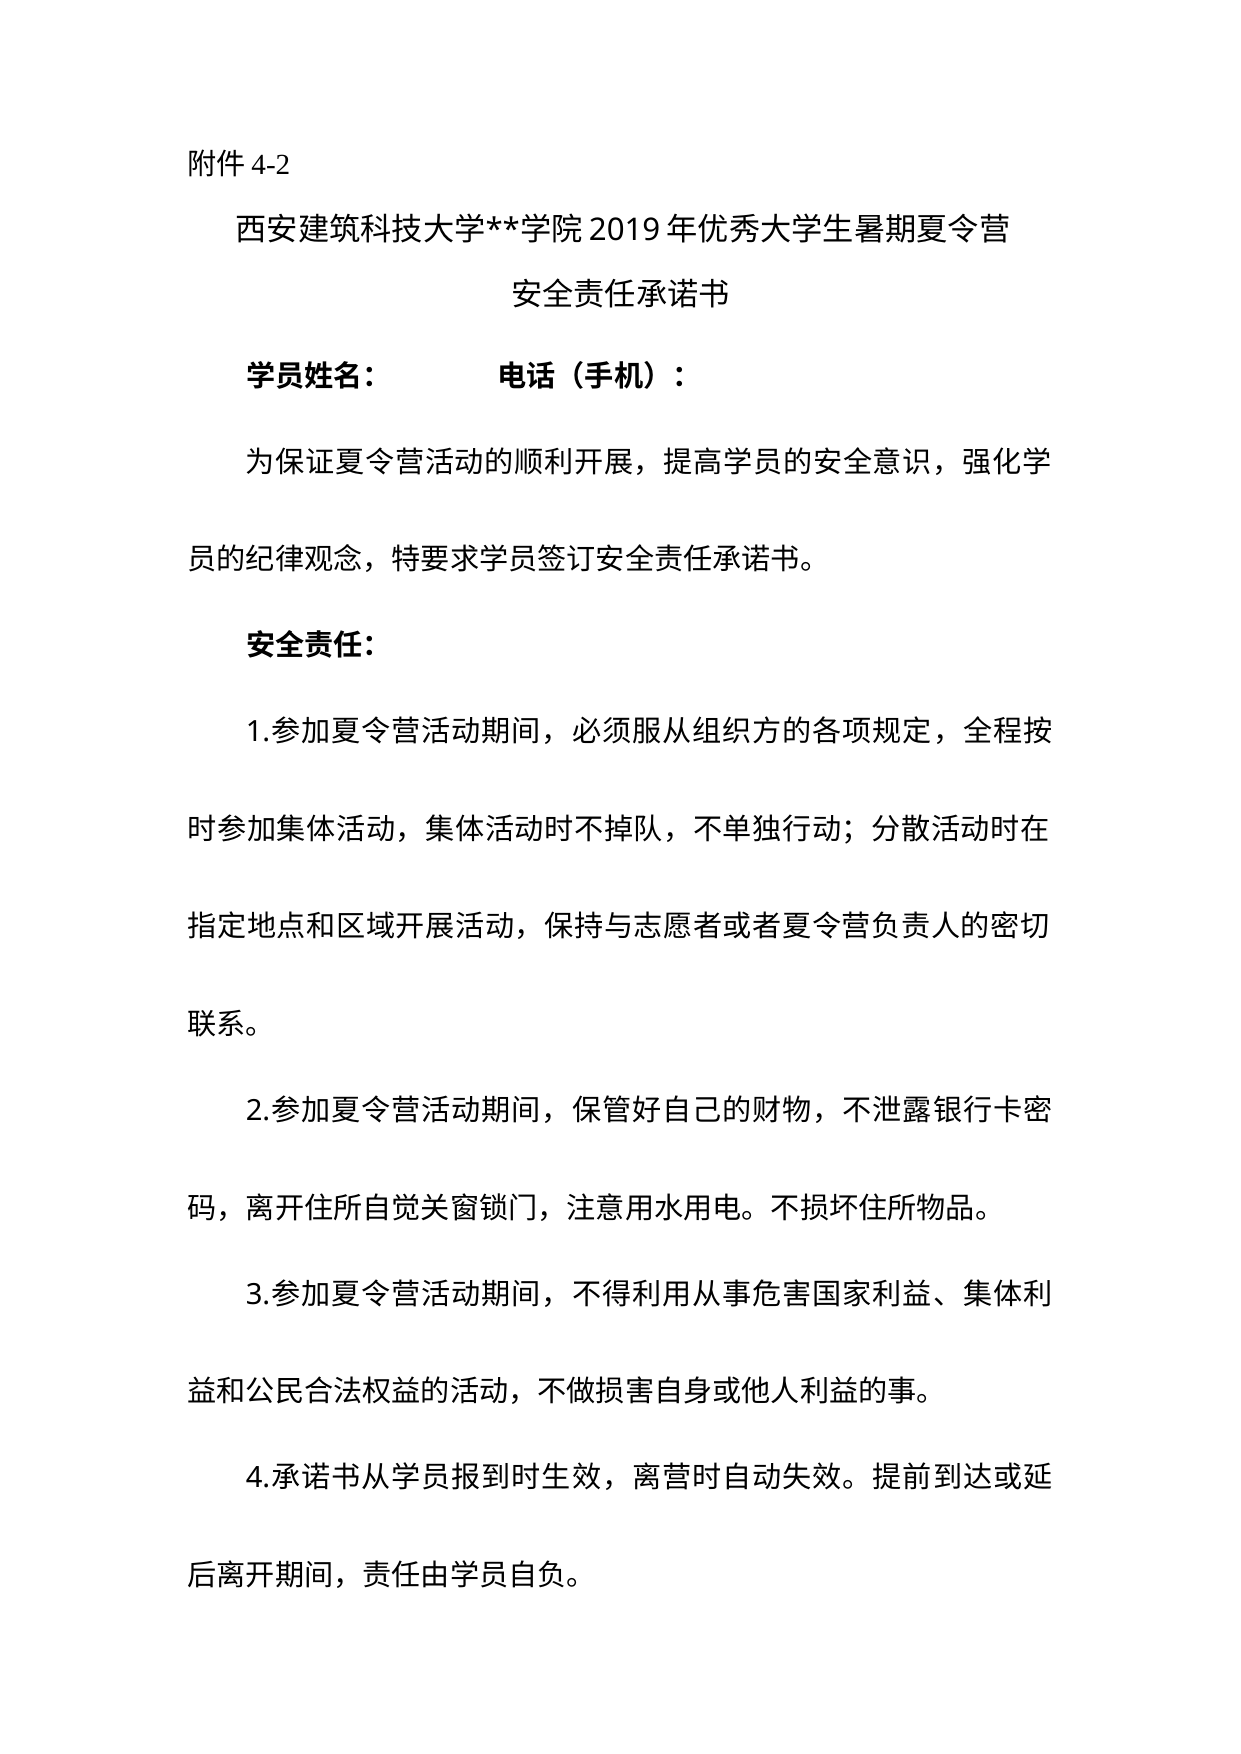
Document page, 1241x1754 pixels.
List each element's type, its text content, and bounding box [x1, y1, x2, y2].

text 2.参加夏令营活动期间，保管好自己的财物，不泄露银行卡密码，离开住所自觉关窗锁门，注意用水用电。不损坏住所物品。 [187, 1075, 1053, 1238]
text 学员姓名： 电话（手机）： [187, 341, 1053, 406]
text 附件4-2 [187, 129, 1053, 194]
text 西安建筑科技大学**学院2019年优秀大学生暑期夏令营 [158, 194, 1088, 259]
text 3.参加夏令营活动期间，不得利用从事危害国家利益、集体利益和公民合法权益的活动，不做损害自身或他人利益的事。 [187, 1259, 1053, 1421]
text 4.承诺书从学员报到时生效，离营时自动失效。提前到达或延后离开期间，责任由学员自负。 [187, 1443, 1053, 1605]
text 安全责任： [187, 611, 1053, 676]
text 为保证夏令营活动的顺利开展，提高学员的安全意识，强化学员的纪律观念，特要求学员签订安全责任承诺书。 [187, 427, 1053, 589]
text 1.参加夏令营活动期间，必须服从组织方的各项规定，全程按时参加集体活动，集体活动时不掉队，不单独行动；分散活动时在指定地点和区域开展活动，保持与志愿者或者夏令营负责人的密切联系。 [187, 697, 1053, 1054]
text 安全责任承诺书 [187, 259, 1053, 324]
